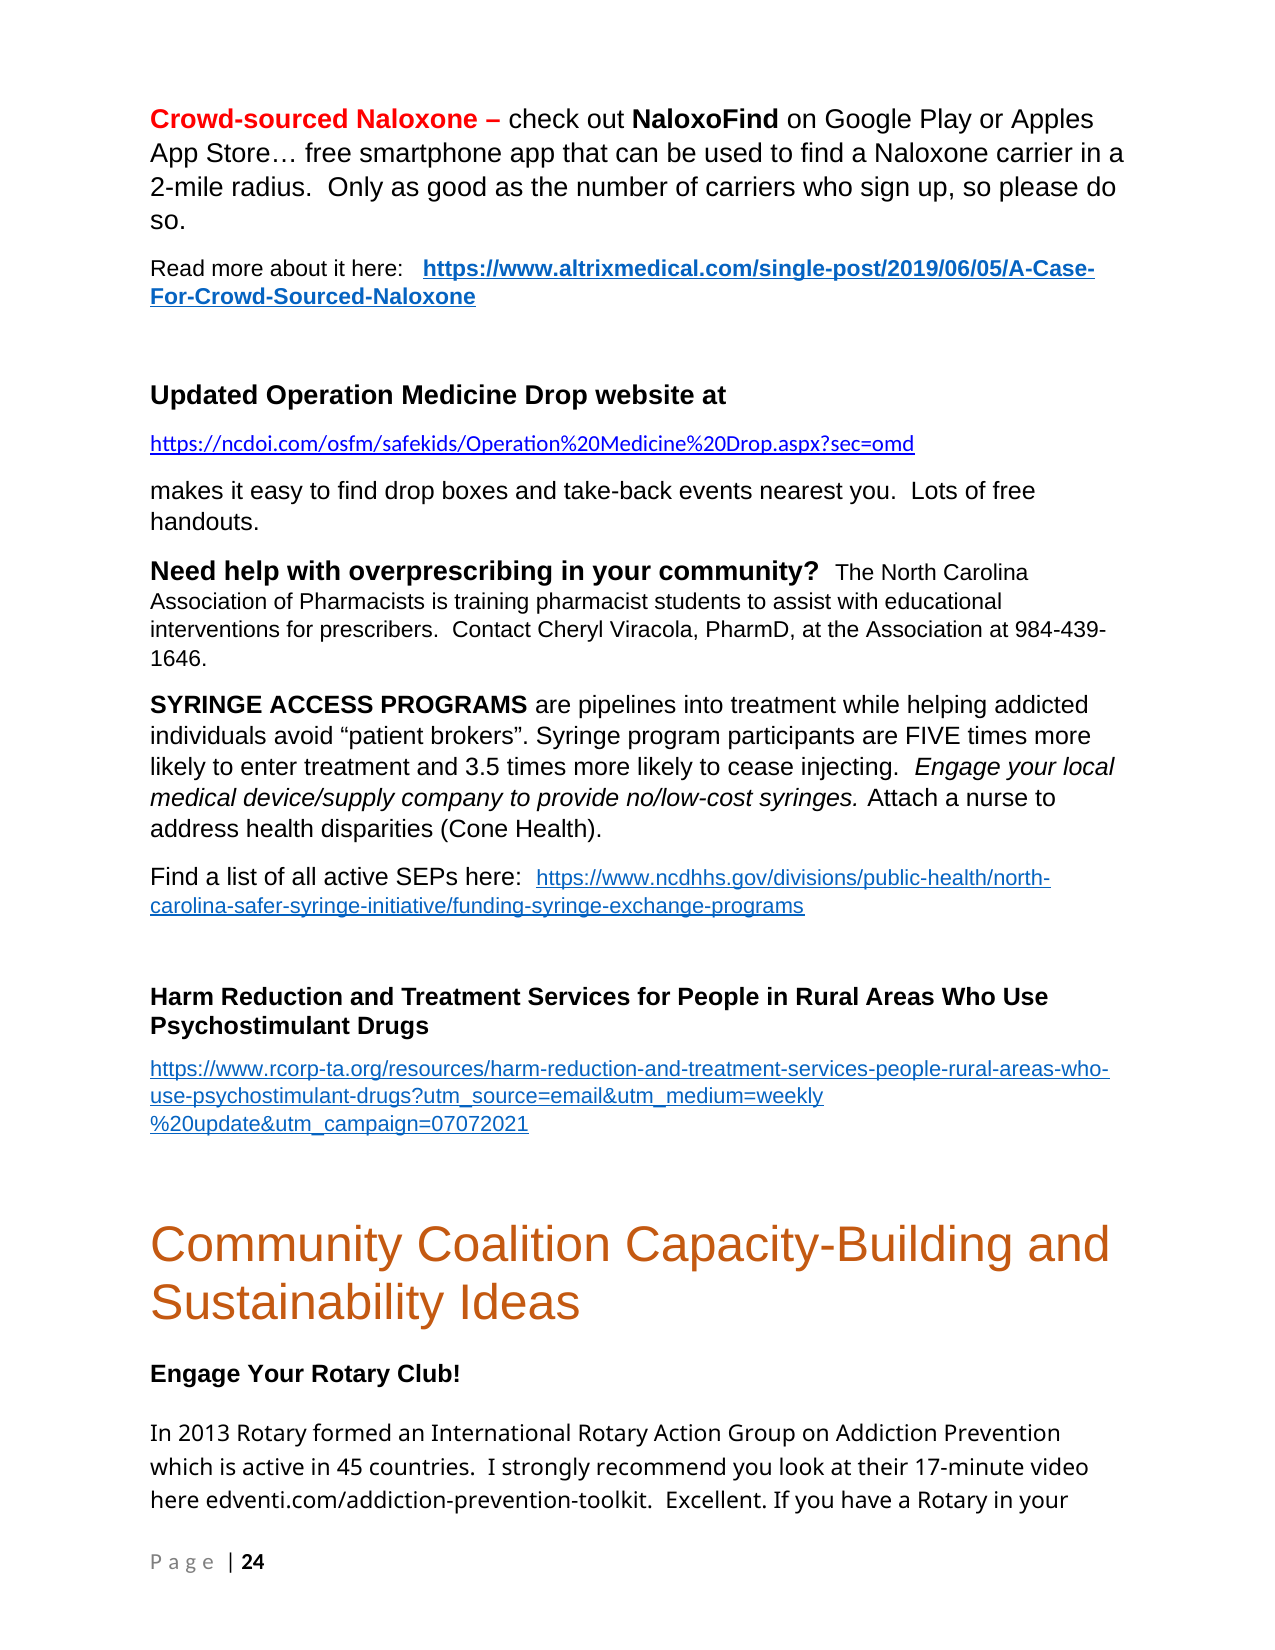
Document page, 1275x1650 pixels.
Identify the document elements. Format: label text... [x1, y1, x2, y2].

text SYRINGE ACCESS PROGRAMS are pipelines into treatment while helping addicted individuals avoid “patient brokers”. Syringe program participants are FIVE times more likely to enter treatment and 3.5 times more likely to cease injecting. Engage your local medical device/supply company to provide no/low-cost syringes. Attach a nurse to address health disparities (Cone Health). [150, 690, 1125, 843]
text Crowd-sourced Naloxone – check out NaloxoFind on Google Play or Apples App Store… free smartphone app that can be used to find a Naloxone carrier in a 2-mile radius. Only as good as the number of carriers who sign up, so please do so. [150, 103, 1125, 236]
text makes it easy to find drop boxes and take-back events nearest you. Lots of free handouts. [150, 476, 1125, 536]
text Need help with overprescribing in your community? The North Carolina Association of Pharmacists is training pharmacist students to assist with educational interventions for prescribers. Contact Cheryl Viracola, PharmD, at the Association at 984-439-1646. [150, 555, 1125, 671]
text Harm Reduction and Treatment Services for People in Rural Areas Who Use Psychostimulant Drugs [150, 982, 1125, 1039]
text https://www.rcorp-ta.org/resources/harm-reduction-and-treatment-services-people-rural-areas-who-use-psychostimulant-drugs?utm_source=email&utm_medium=weekly%20update&utm_campaign=07072021 [150, 1056, 1125, 1136]
text Engage Your Rotary Club! [150, 1359, 1125, 1388]
text Updated Operation Medicine Drop website at [150, 379, 1125, 410]
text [150, 1417, 1125, 1516]
text Read more about it here: https://www.altrixmedical.com/single-post/2019/06/05/A-Case-For-Crowd-Sourced-Naloxone [150, 255, 1125, 309]
text https://ncdoi.com/osfm/safekids/Operation%20Medicine%20Drop.aspx?sec=omd [150, 429, 1125, 457]
text Find a list of all active SEPs here: https://www.ncdhhs.gov/divisions/public-health/north-carolina-safer-syringe-initiative/funding-syringe-exchange-programs [150, 862, 1125, 918]
text Community Coalition Capacity-Building and Sustainability Ideas [150, 1215, 1125, 1330]
